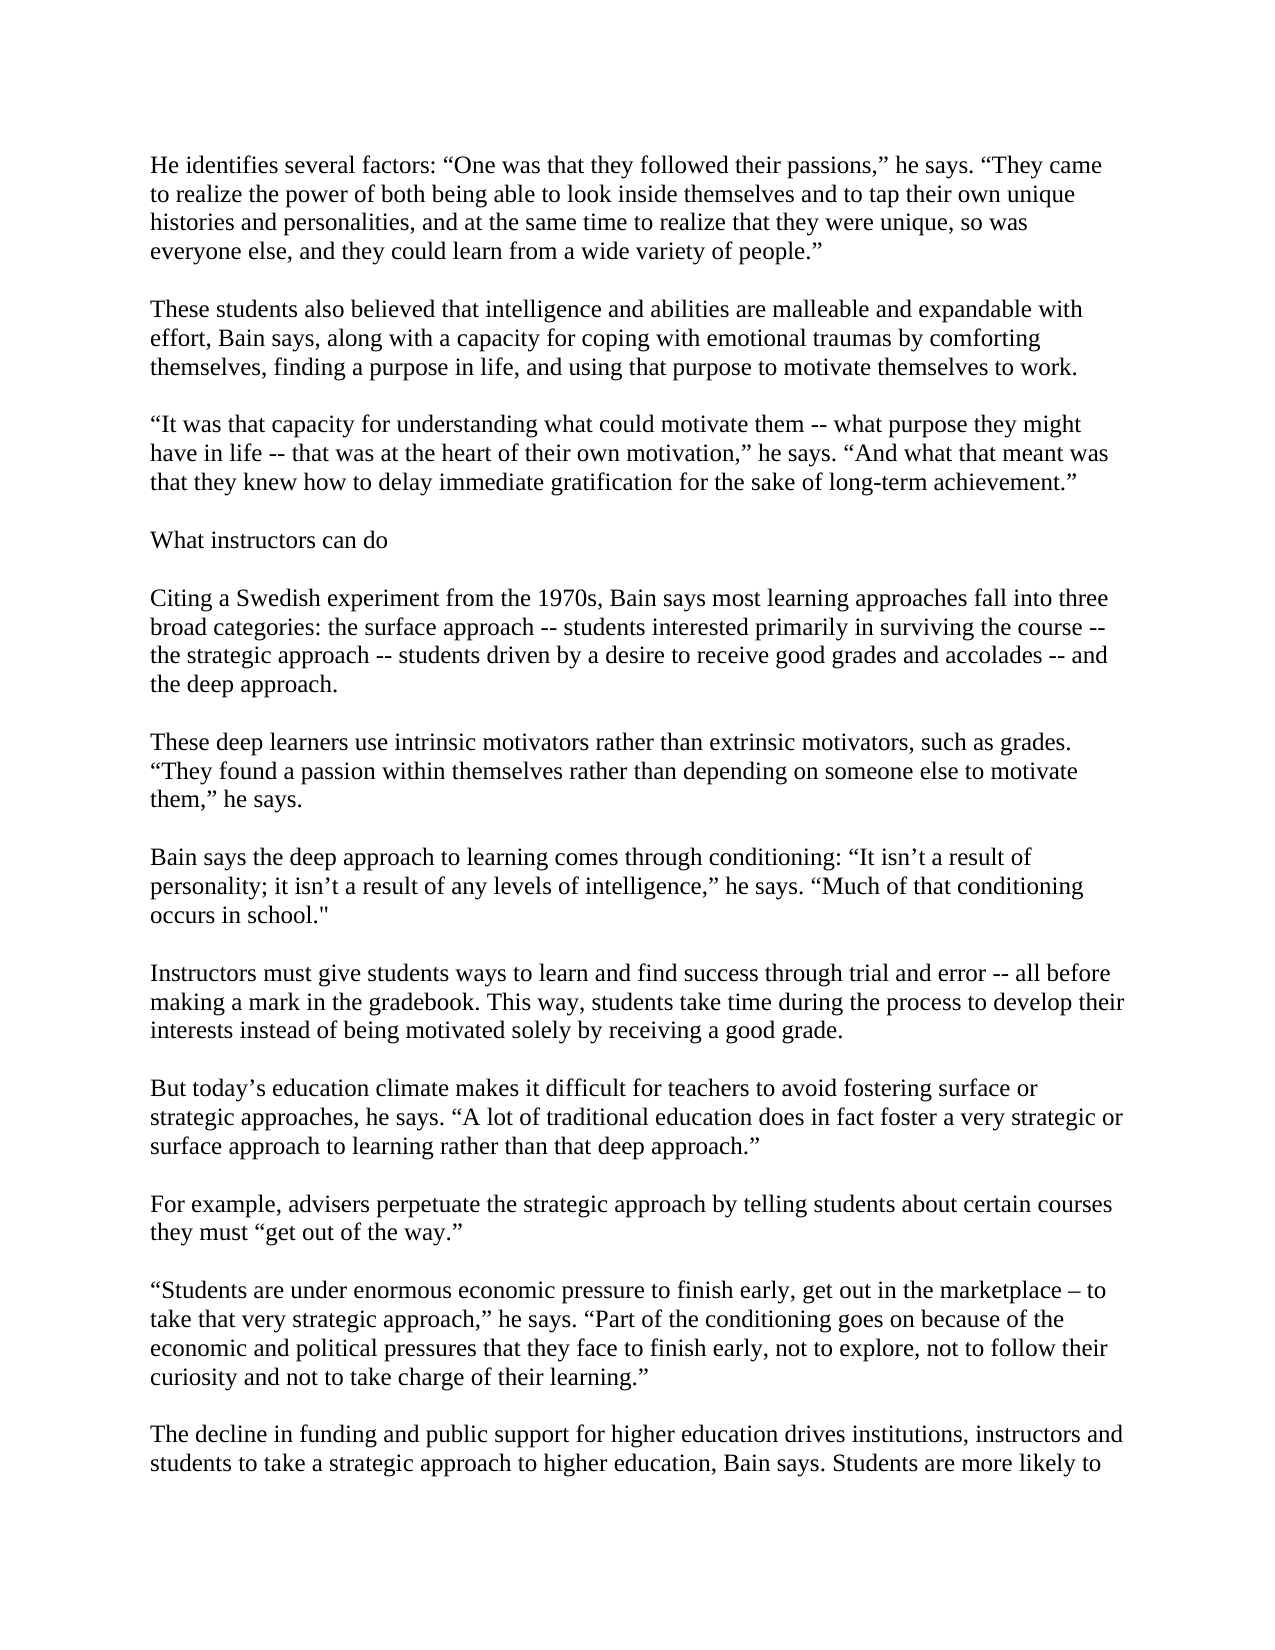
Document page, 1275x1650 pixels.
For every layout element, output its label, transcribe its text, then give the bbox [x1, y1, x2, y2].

text For example, advisers perpetuate the strategic approach by telling students about certain courses they must “get out of the way.” [150, 1189, 1125, 1246]
text These students also believed that intelligence and abilities are malleable and expandable with effort, Bain says, along with a capacity for coping with emotional traumas by comforting themselves, finding a purpose in life, and using that purpose to motivate themselves to work. [150, 294, 1125, 380]
text Instructors must give students ways to learn and find success through trial and error -- all before making a mark in the gradebook. This way, students take time during the process to develop their interests instead of being motivated solely by receiving a good grade. [150, 958, 1125, 1044]
text Citing a Swedish experiment from the 1970s, Bain says most learning approaches fall into three broad categories: the surface approach -- students interested primarily in surviving the course -- the strategic approach -- students driven by a desire to receive good grades and accolades -- and the deep approach. [150, 583, 1125, 698]
text What instructors can do [150, 525, 1125, 554]
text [150, 1419, 1125, 1477]
text “It was that capacity for understanding what could motivate them -- what purpose they might have in life -- that was at the heart of their own motivation,” he says. “And what that meant was that they knew how to delay immediate gratification for the sake of long-term achievement.” [150, 409, 1125, 496]
text He identifies several factors: “One was that they followed their passions,” he says. “They came to realize the power of both being able to look inside themselves and to tap their own unique histories and personalities, and at the same time to realize that they were unique, so was everyone else, and they could learn from a wide variety of people.” [150, 150, 1125, 265]
text “Students are under enormous economic pressure to finish early, get out in the marketplace – to take that very strategic approach,” he says. “Part of the conditioning goes on because of the economic and political pressures that they face to finish early, not to explore, not to follow their curiosity and not to take charge of their learning.” [150, 1275, 1125, 1390]
text These deep learners use intrinsic motivators rather than extrinsic motivators, such as grades. “They found a passion within themselves rather than depending on someone else to motivate them,” he says. [150, 727, 1125, 813]
text Bain says the deep approach to learning comes through conditioning: “It isn’t a result of personality; it isn’t a result of any levels of intelligence,” he says. “Much of that conditioning occurs in school." [150, 842, 1125, 929]
text But today’s education climate makes it difficult for teachers to avoid fostering surface or strategic approaches, he says. “A lot of traditional education does in fact foster a very strategic or surface approach to learning rather than that deep approach.” [150, 1073, 1125, 1159]
